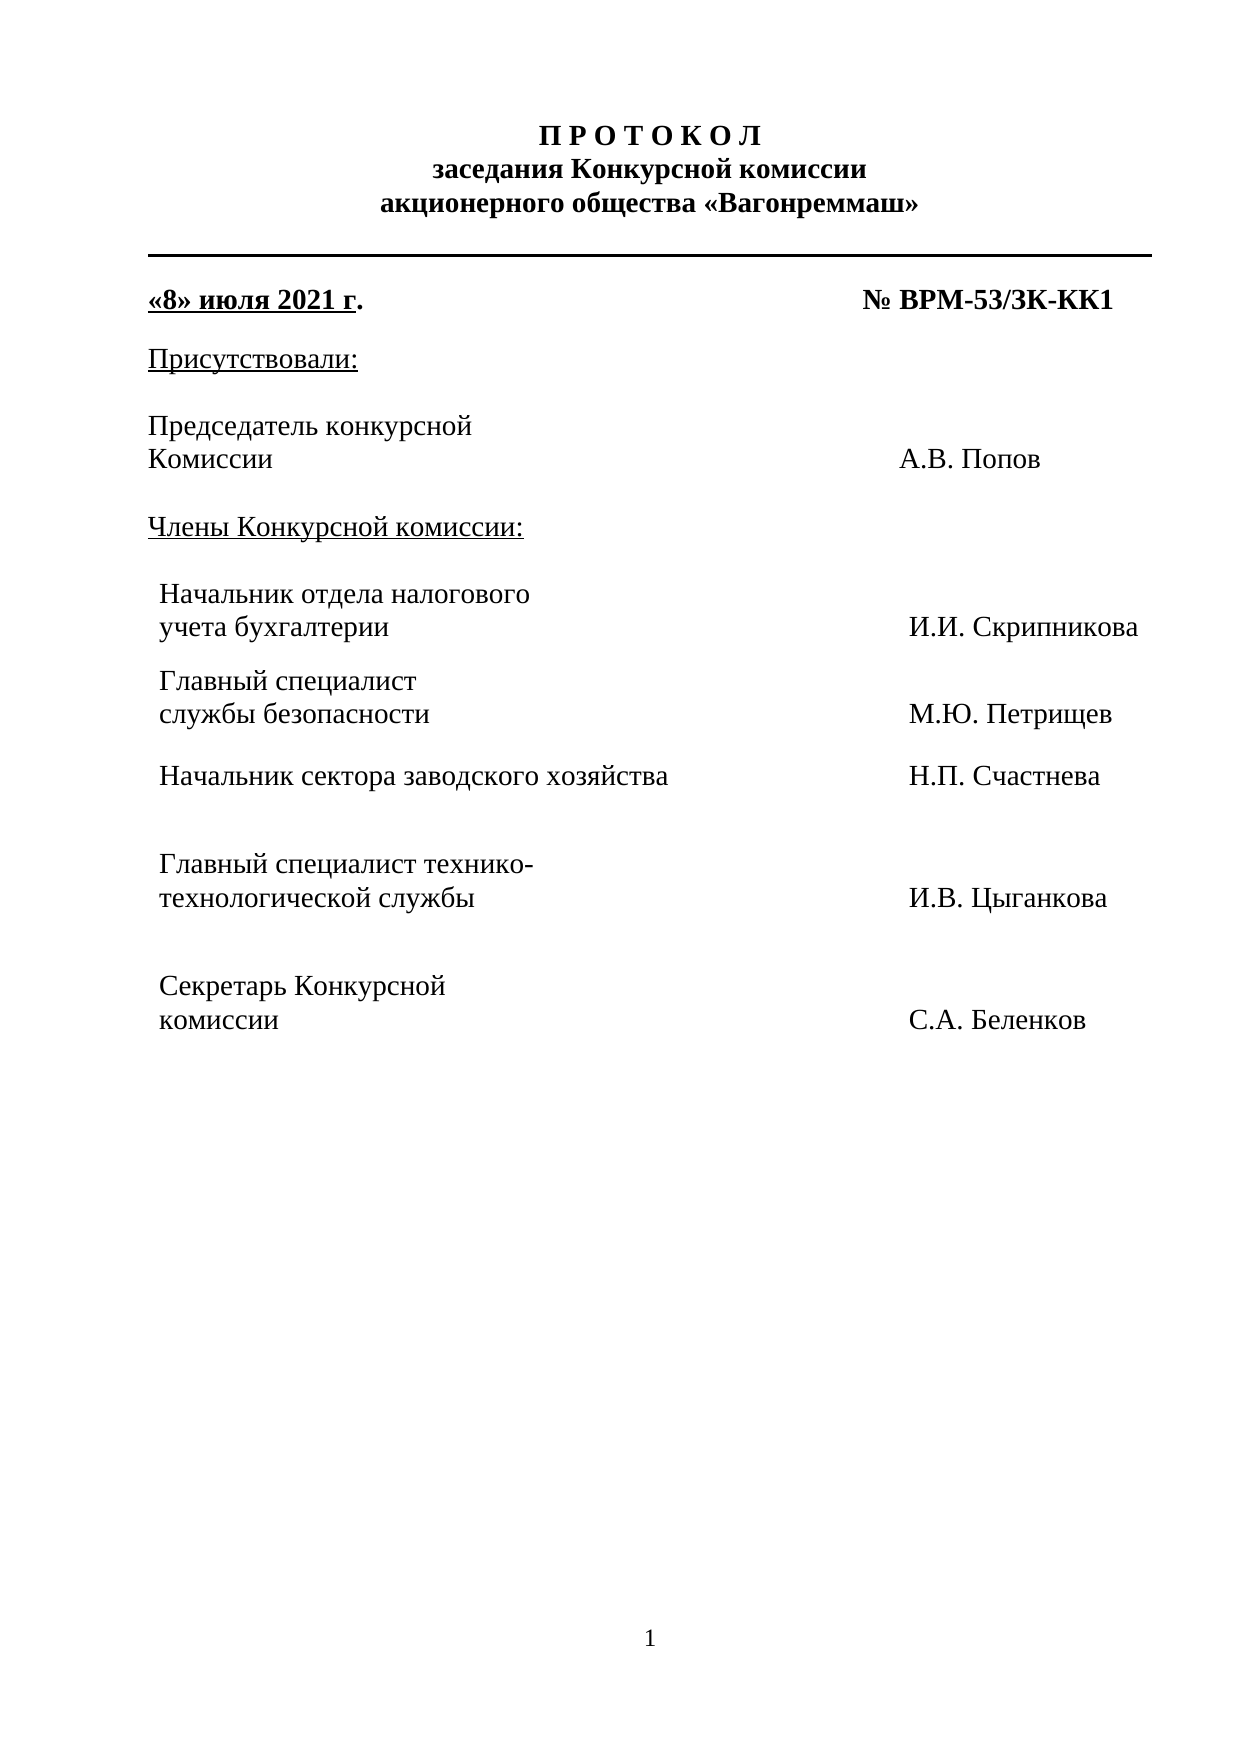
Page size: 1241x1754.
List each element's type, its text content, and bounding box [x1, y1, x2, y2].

table_cell С.А. Беленков [897, 935, 1163, 1035]
text «8» июля 2021 г. № ВРМ-53/ЗК-КК1 [148, 282, 1152, 316]
text акционерного общества «Вагонреммаш» [148, 185, 1152, 219]
table_header Начальник отдела налогового учета бухгалтерии [148, 576, 897, 663]
text заседания Конкурсной комиссии [148, 152, 1152, 185]
text Члены Конкурсной комиссии: [148, 509, 1147, 542]
table_cell И.В. Цыганкова [897, 847, 1163, 935]
table_cell Секретарь Конкурсной комиссии [148, 935, 897, 1035]
text П Р О Т О К О Л [148, 118, 1152, 152]
text Комиссии А.В. Попов [148, 442, 1152, 475]
table_cell Начальник сектора заводского хозяйства [148, 759, 897, 847]
table_cell Н.П. Счастнева [897, 759, 1163, 847]
table_header И.И. Скрипникова [897, 576, 1163, 663]
text Присутствовали: [148, 341, 1152, 374]
table_cell Главный специалист технико- технологической службы [148, 847, 897, 935]
table_cell Главный специалист службы безопасности [148, 663, 897, 758]
table_cell М.Ю. Петрищев [897, 663, 1163, 758]
text Председатель конкурсной [148, 408, 1152, 442]
